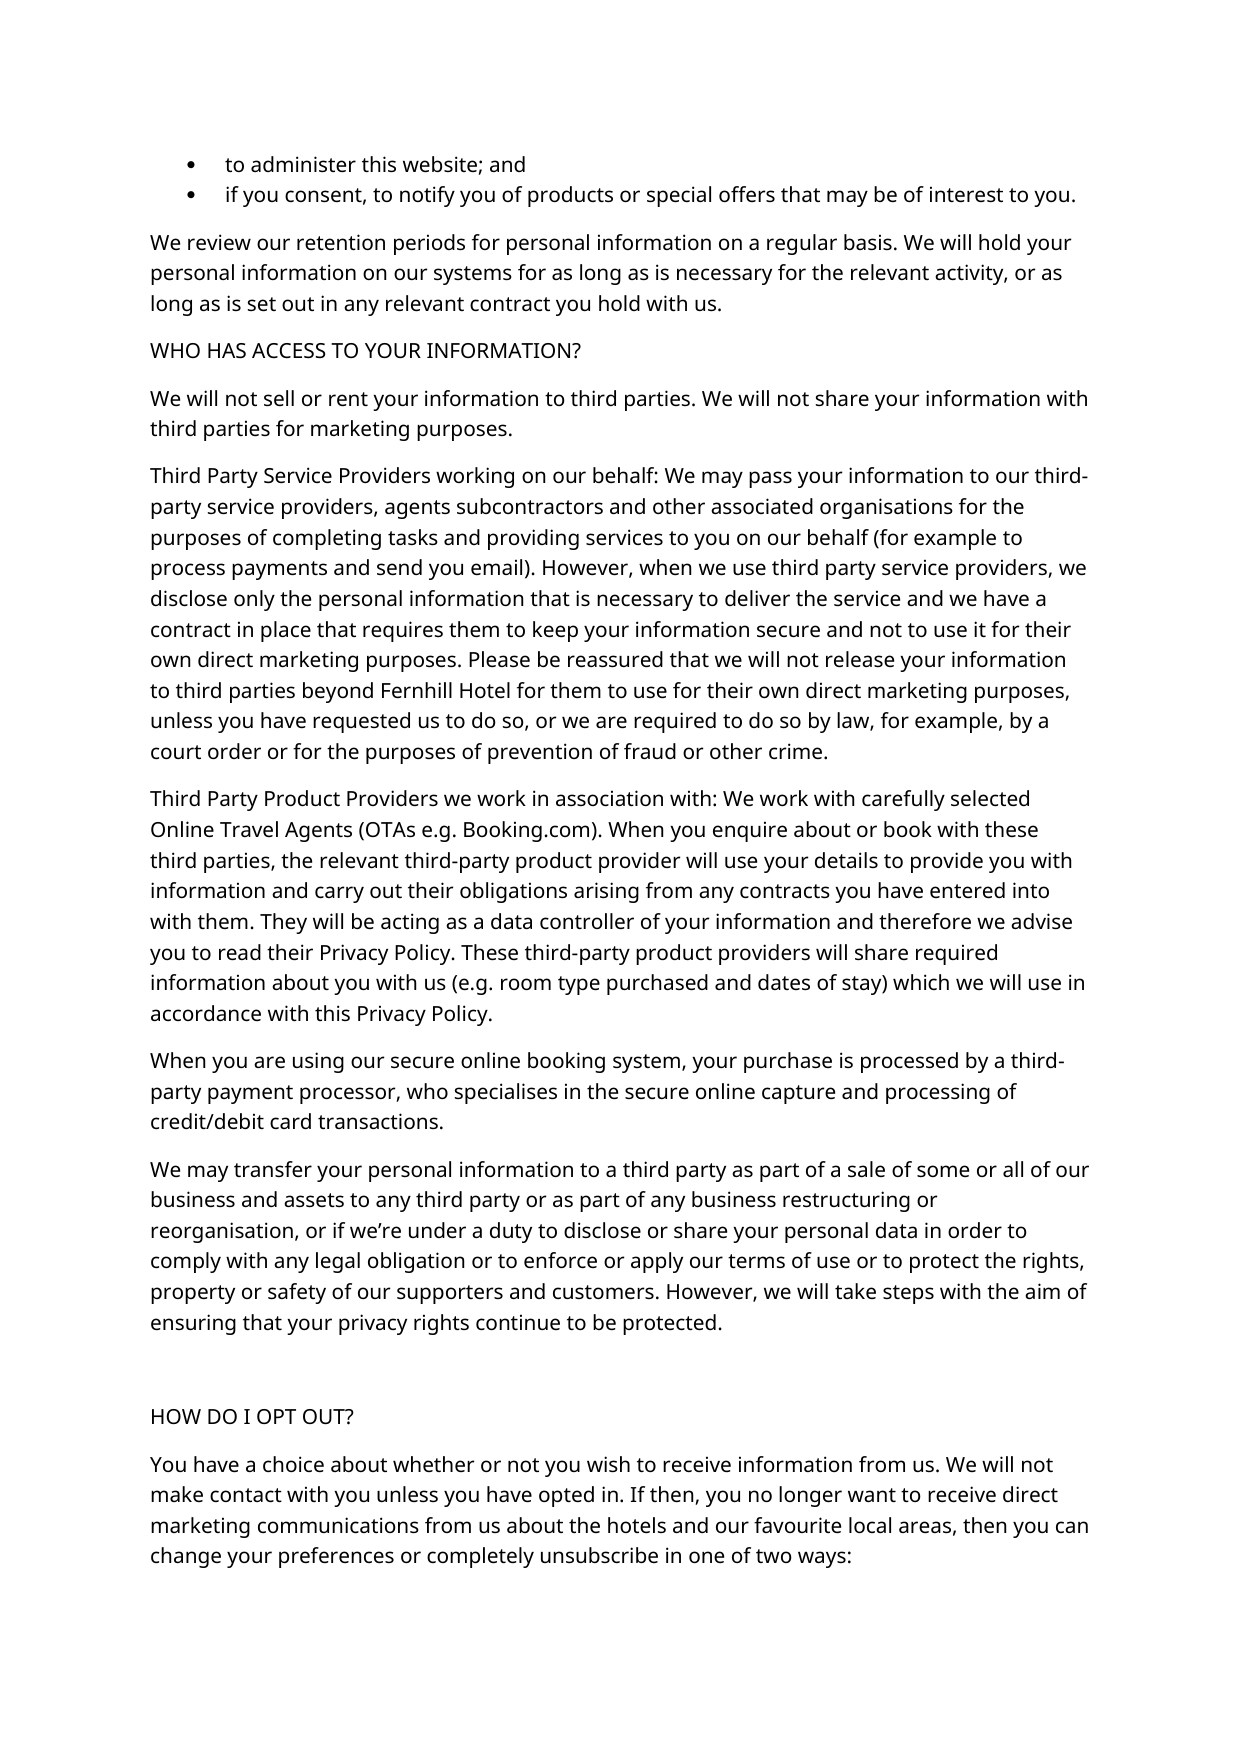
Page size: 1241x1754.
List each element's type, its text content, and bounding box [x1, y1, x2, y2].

list to administer this website; and [187, 150, 1090, 178]
text Third Party Product Providers we work in association with: We work with carefully selected Online Travel Agents (OTAs e.g. Booking.com). When you enquire about or book with these third parties, the relevant third-party product provider will use your details to provide you with information and carry out their obligations arising from any contracts you have entered into with them. They will be acting as a data controller of your information and therefore we advise you to read their Privacy Policy. These third-party product providers will share required information about you with us (e.g. room type purchased and dates of stay) which we will use in accordance with this Privacy Policy. [150, 784, 1090, 1027]
text WHO HAS ACCESS TO YOUR INFORMATION? [150, 336, 1090, 365]
text We review our retention periods for personal information on a regular basis. We will hold your personal information on our systems for as long as is necessary for the relevant activity, or as long as is set out in any relevant contract you hold with us. [150, 228, 1090, 318]
text HOW DO I OPT OUT? [150, 1402, 1090, 1431]
text We will not sell or rent your information to third parties. We will not share your information with third parties for marketing purposes. [150, 384, 1090, 443]
text When you are using our secure online booking system, your purchase is processed by a third-party payment processor, who specialises in the secure online capture and processing of credit/debit card transactions. [150, 1046, 1090, 1136]
list if you consent, to notify you of products or special offers that may be of interest to you. [187, 181, 1090, 209]
text You have a choice about whether or not you wish to receive information from us. We will not make contact with you unless you have opted in. If then, you no longer want to receive direct marketing communications from us about the hotels and our favourite local areas, then you can change your preferences or completely unsubscribe in one of two ways: [150, 1450, 1090, 1570]
text Third Party Service Providers working on our behalf: We may pass your information to our third-party service providers, agents subcontractors and other associated organisations for the purposes of completing tasks and providing services to you on our behalf (for example to process payments and send you email). However, when we use third party service providers, we disclose only the personal information that is necessary to deliver the service and we have a contract in place that requires them to keep your information secure and not to use it for their own direct marketing purposes. Please be reassured that we will not release your information to third parties beyond Fernhill Hotel for them to use for their own direct marketing purposes, unless you have requested us to do so, or we are required to do so by law, for example, by a court order or for the purposes of prevention of fraud or other crime. [150, 462, 1090, 766]
text We may transfer your personal information to a third party as part of a sale of some or all of our business and assets to any third party or as part of any business restructuring or reorganisation, or if we’re under a duty to disclose or share your personal data in order to comply with any legal obligation or to enforce or apply our terms of use or to protect the rights, property or safety of our supporters and customers. However, we will take steps with the aim of ensuring that your privacy rights continue to be protected. [150, 1155, 1090, 1336]
